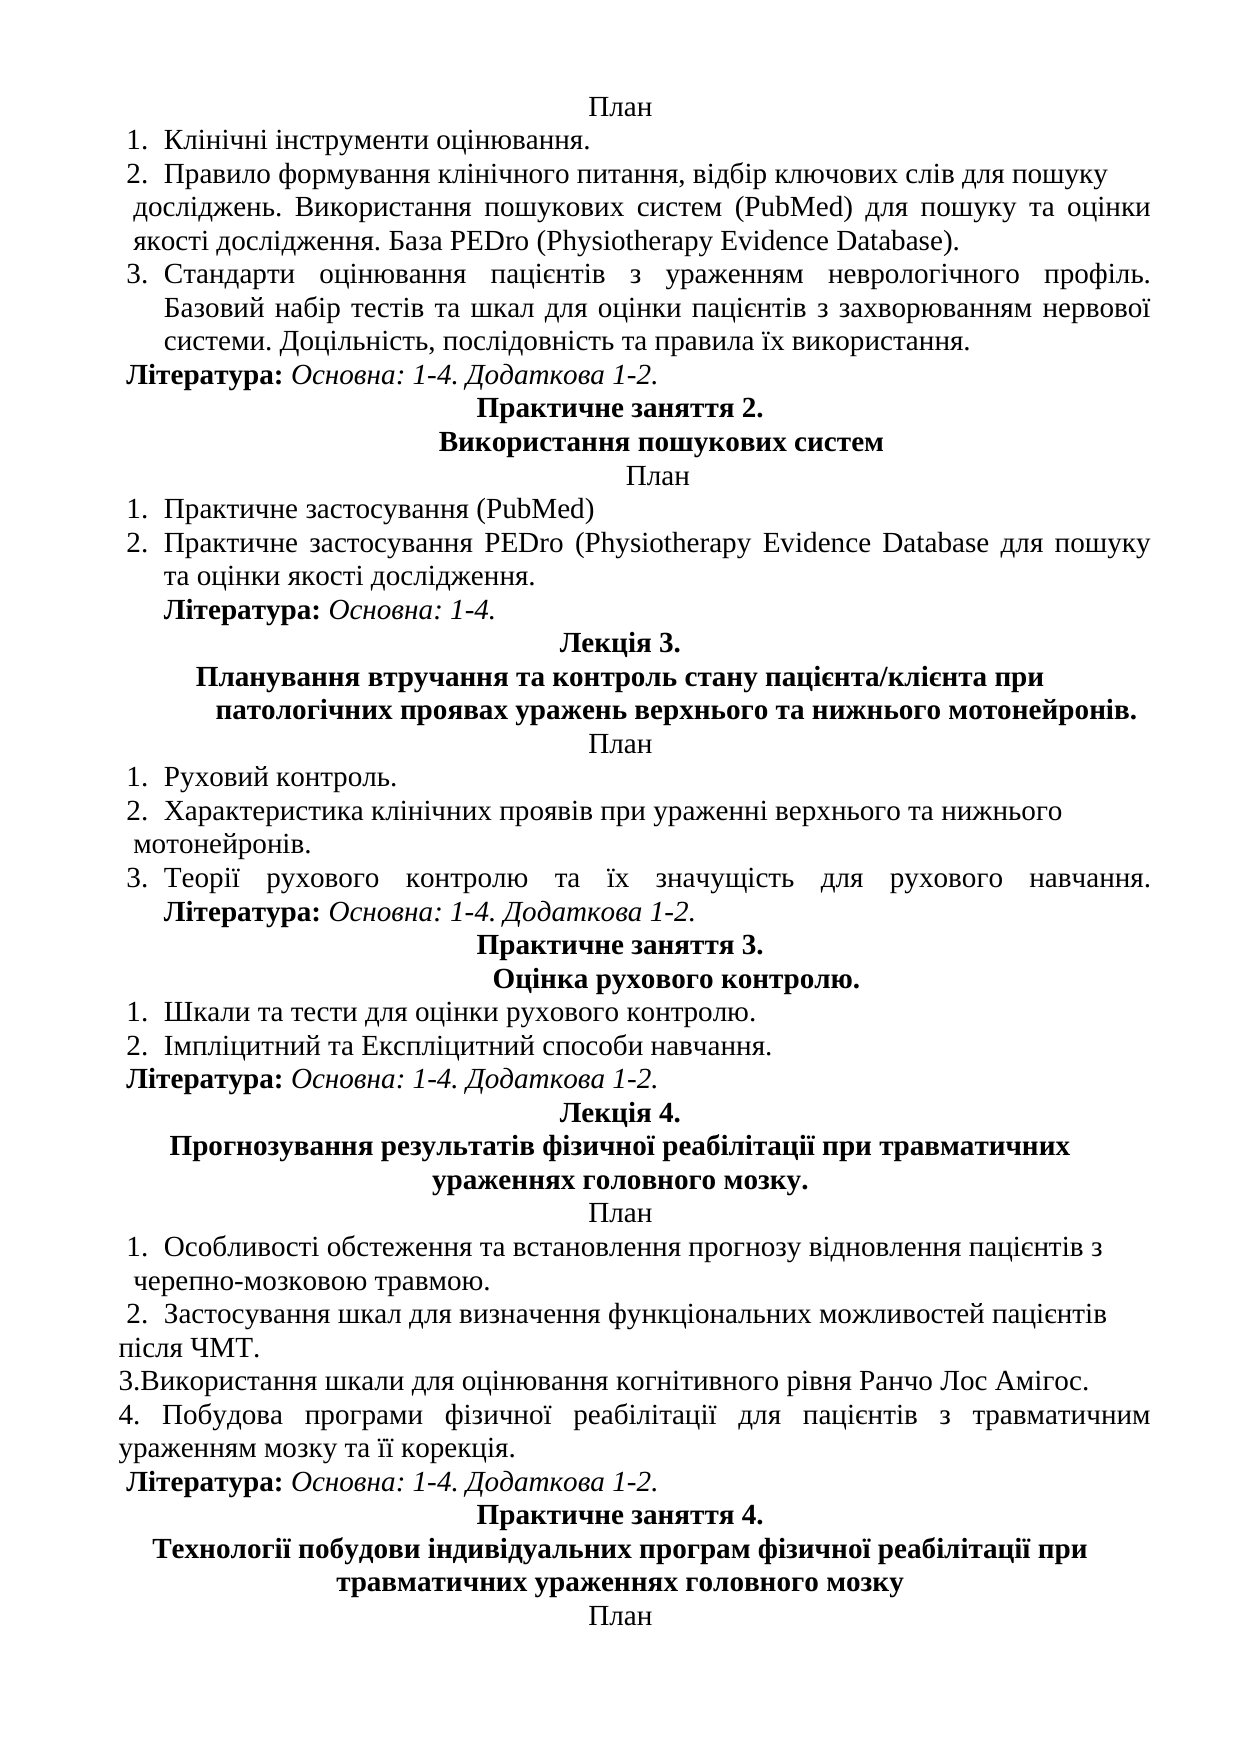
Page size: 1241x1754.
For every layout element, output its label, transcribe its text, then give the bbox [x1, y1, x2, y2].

text ураженнях головного мозку. [89, 1162, 1152, 1196]
list Правило формування клінічного питання, відбір ключових слів для пошуку [126, 156, 1152, 189]
text Література: Основна: 1-4. Додаткова 1-2. [126, 357, 1152, 391]
list Особливості обстеження та встановлення прогнозу відновлення пацієнтів з [126, 1229, 1152, 1263]
text 4. Побудова програми фізичної реабілітації для пацієнтів з травматичним ураженням мозку та її корекція. [118, 1397, 1152, 1464]
list Література: Основна: 1-4. [164, 592, 1152, 625]
text План [89, 726, 1152, 759]
text 3.Використання шкали для оцінювання когнітивного рівня Ранчо Лос Амігос. [118, 1363, 1152, 1397]
list Практичне застосування PEDro (Physiotherapy Evidence Database для пошуку та оцінки якості дослідження. [126, 525, 1152, 592]
list Застосування шкал для визначення функціональних можливостей пацієнтів [126, 1296, 1152, 1330]
text План [89, 1196, 1152, 1229]
text Лекція 3. [89, 625, 1152, 659]
text досліджень. Використання пошукових систем (PubMed) для пошуку та оцінки якості дослідження. База PEDro (Physiotherapy Evidence Database). [133, 189, 1152, 256]
text Література: Основна: 1-4. Додаткова 1-2. [126, 1061, 1152, 1095]
text Технології побудови індивідуальних програм фізичної реабілітації при травматичних ураженнях головного мозку [89, 1531, 1152, 1598]
text Практичне заняття 3. [89, 927, 1152, 961]
list Характеристика клінічних проявів при ураженні верхнього та нижнього [126, 793, 1152, 827]
text План [89, 458, 1152, 491]
list Стандарти оцінювання пацієнтів з ураженням неврологічного профіль. Базовий набір тестів та шкал для оцінки пацієнтів з захворюванням нервової системи. Доцільність, послідовність та правила їх використання. [126, 256, 1152, 357]
list Оцінка рухового контролю. [201, 961, 1152, 994]
text Використання пошукових систем [89, 424, 1152, 458]
list Шкали та тести для оцінки рухового контролю. [126, 994, 1152, 1028]
text Планування втручання та контроль стану пацієнта/клієнта при [89, 659, 1152, 692]
list Теорії рухового контролю та їх значущість для рухового навчання. Література: Основна: 1-4. Додаткова 1-2. [126, 860, 1152, 927]
list Імпліцитний та Експліцитний способи навчання. [126, 1028, 1152, 1061]
text Практичне заняття 4. [89, 1497, 1152, 1531]
text черепно-мозковою травмою. [133, 1263, 1152, 1296]
text Практичне заняття 2. [89, 391, 1152, 424]
text після ЧМТ. [118, 1330, 1152, 1363]
list Практичне застосування (PubMed) [126, 491, 1152, 525]
text План [89, 1598, 1152, 1632]
text Прогнозування результатів фізичної реабілітації при травматичних [89, 1128, 1152, 1162]
text Література: Основна: 1-4. Додаткова 1-2. [126, 1464, 1152, 1497]
text Лекція 4. [89, 1095, 1152, 1128]
text мотонейронів. [89, 827, 1152, 860]
list Руховий контроль. [126, 759, 1152, 793]
list Клінічні інструменти оцінювання. [126, 122, 1152, 156]
list патологічних проявах уражень верхнього та нижнього мотонейронів. [201, 692, 1152, 726]
text План [89, 89, 1152, 122]
